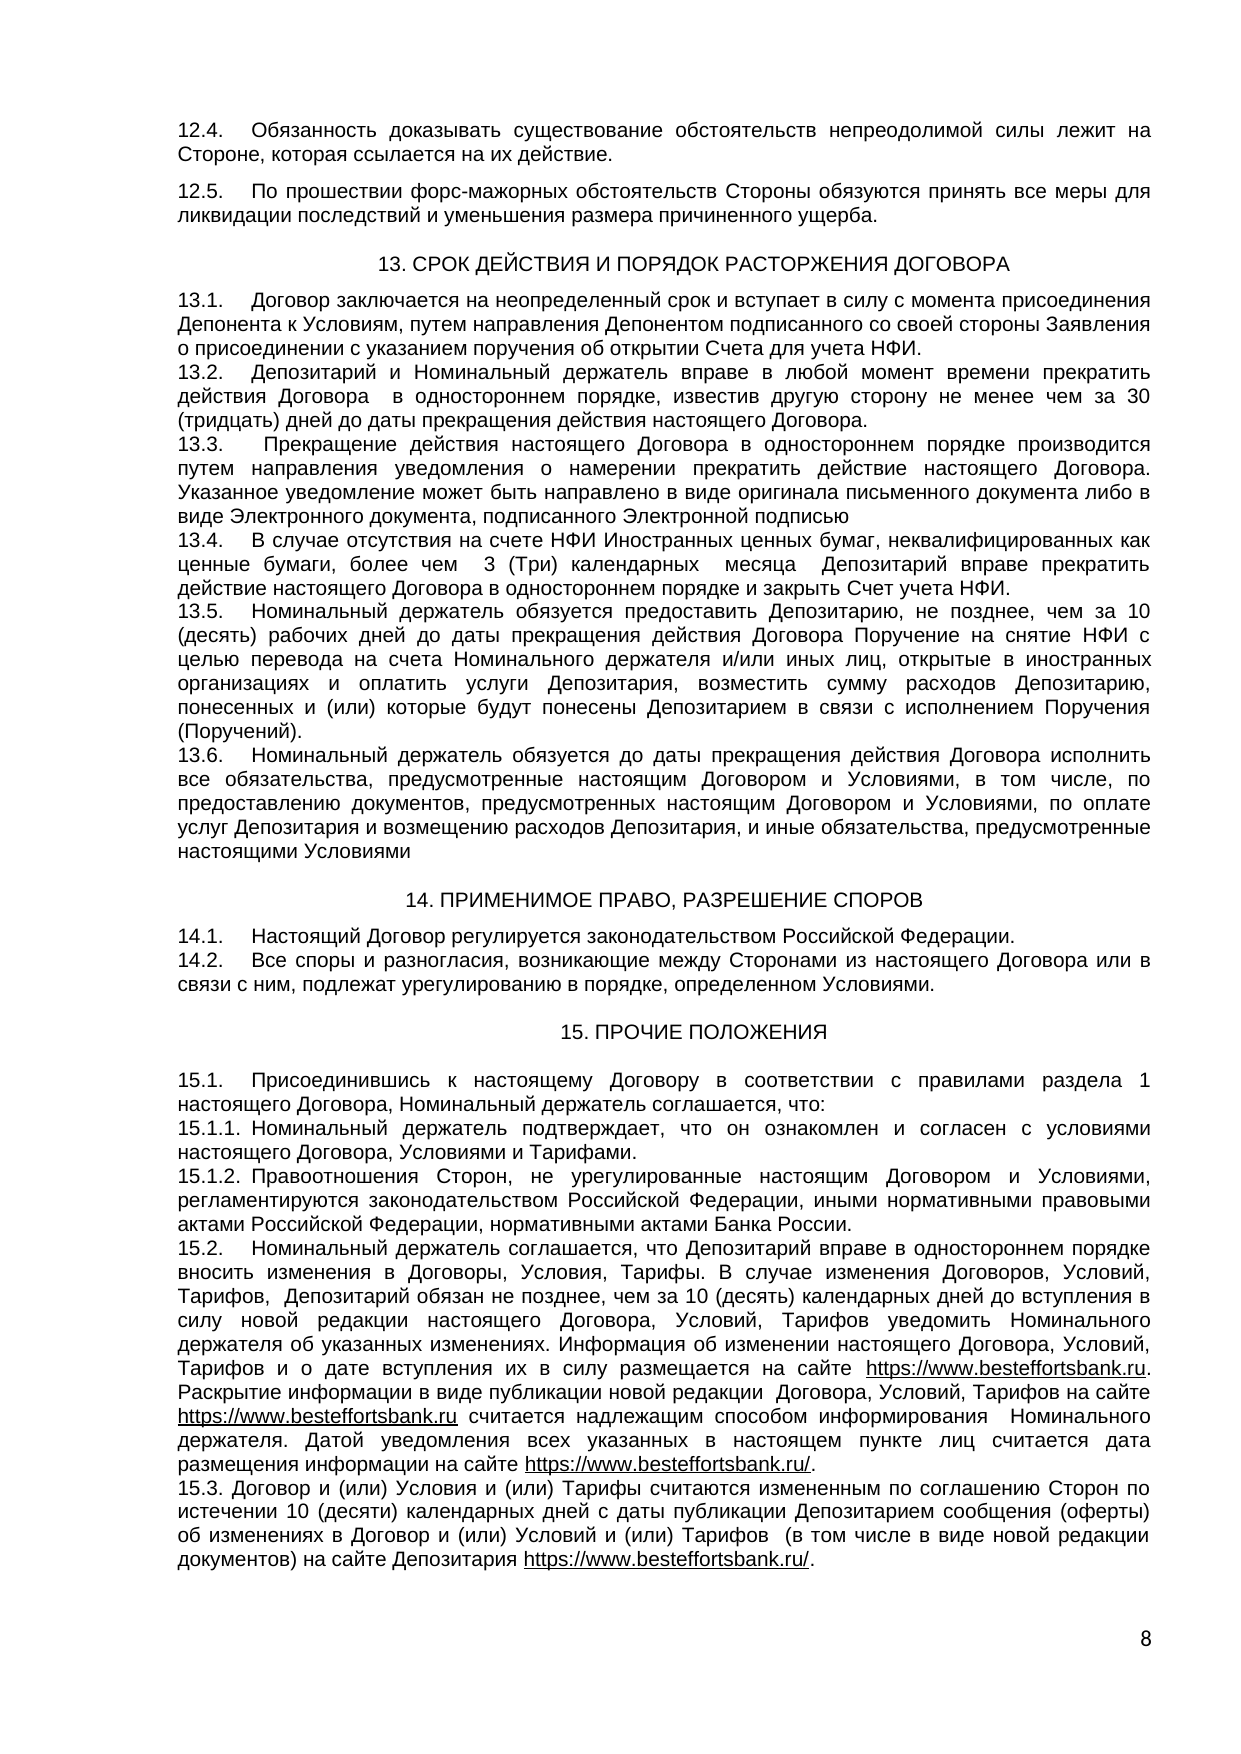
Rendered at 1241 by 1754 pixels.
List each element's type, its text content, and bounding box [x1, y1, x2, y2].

list Присоединившись к настоящему Договору в соответствии с правилами раздела 1 настоящего Договора, Номинальный держатель соглашается, что: [177, 1068, 1152, 1116]
subtitle 13. СРОК ДЕЙСТВИЯ И ПОРЯДОК РАСТОРЖЕНИЯ ДОГОВОРА [236, 251, 1152, 275]
list Номинальный держатель подтверждает, что он ознакомлен и согласен с условиями настоящего Договора, Условиями и Тарифами. [177, 1116, 1152, 1164]
list Депозитарий и Номинальный держатель вправе в любой момент времени прекратить действия Договора в одностороннем порядке, известив другую сторону не менее чем за 30 (тридцать) дней до даты прекращения действия настоящего Договора. [177, 360, 1152, 432]
text 14. ПРИМЕНИМОЕ ПРАВО, РАЗРЕШЕНИЕ СПОРОВ [177, 888, 1152, 912]
list Договор заключается на неопределенный срок и вступает в силу с момента присоединения Депонента к Условиям, путем направления Депонентом подписанного со своей стороны Заявления о присоединении с указанием поручения об открытии Счета для учета НФИ. [177, 288, 1152, 360]
list Все споры и разногласия, возникающие между Сторонами из настоящего Договора или в связи с ним, подлежат урегулированию в порядке, определенном Условиями. [177, 948, 1152, 996]
text 15.3. Договор и (или) Условия и (или) Тарифы считаются измененным по соглашению Сторон по истечении 10 (десяти) календарных дней с даты публикации Депозитарием сообщения (оферты) об изменениях в Договор и (или) Условий и (или) Тарифов (в том числе в виде новой редакции документов) на сайте Депозитария https://www.besteffortsbank.ru/. [177, 1475, 1152, 1571]
list Номинальный держатель соглашается, что Депозитарий вправе в одностороннем порядке вносить изменения в Договоры, Условия, Тарифы. В случае изменения Договоров, Условий, Тарифов, Депозитарий обязан не позднее, чем за 10 (десять) календарных дней до вступления в силу новой редакции настоящего Договора, Условий, Тарифов уведомить Номинального держателя об указанных изменениях. Информация об изменении настоящего Договора, Условий, Тарифов и о дате вступления их в силу размещается на сайте https://www.besteffortsbank.ru. Раскрытие информации в виде публикации новой редакции Договора, Условий, Тарифов на сайте https://www.besteffortsbank.ru считается надлежащим способом информирования Номинального держателя. Датой уведомления всех указанных в настоящем пункте лиц считается дата размещения информации на сайте https://www.besteffortsbank.ru/. [177, 1236, 1152, 1475]
list По прошествии форс-мажорных обстоятельств Стороны обязуются принять все меры для ликвидации последствий и уменьшения размера причиненного ущерба. [177, 178, 1152, 226]
list Правоотношения Сторон, не урегулированные настоящим Договором и Условиями, регламентируются законодательством Российской Федерации, иными нормативными правовыми актами Российской Федерации, нормативными актами Банка России. [177, 1164, 1152, 1236]
list Прекращение действия настоящего Договора в одностороннем порядке производится путем направления уведомления о намерении прекратить действие настоящего Договора. Указанное уведомление может быть направлено в виде оригинала письменного документа либо в виде Электронного документа, подписанного Электронной подписью [177, 432, 1152, 527]
list Обязанность доказывать существование обстоятельств непреодолимой силы лежит на Стороне, которая ссылается на их действие. [177, 118, 1152, 166]
text 15. ПРОЧИЕ ПОЛОЖЕНИЯ [236, 1020, 1152, 1044]
list Номинальный держатель обязуется предоставить Депозитарию, не позднее, чем за 10 (десять) рабочих дней до даты прекращения действия Договора Поручение на снятие НФИ с целью перевода на счета Номинального держателя и/или иных лиц, открытые в иностранных организациях и оплатить услуги Депозитария, возместить сумму расходов Депозитарию, понесенных и (или) которые будут понесены Депозитарием в связи с исполнением Поручения (Поручений). [177, 599, 1152, 743]
list Настоящий Договор регулируется законодательством Российской Федерации. [177, 924, 1152, 948]
list В случае отсутствия на счете НФИ Иностранных ценных бумаг, неквалифицированных как ценные бумаги, более чем 3 (Три) календарных месяца Депозитарий вправе прекратить действие настоящего Договора в одностороннем порядке и закрыть Cчет учета НФИ. [177, 527, 1152, 599]
list Номинальный держатель обязуется до даты прекращения действия Договора исполнить все обязательства, предусмотренные настоящим Договором и Условиями, в том числе, по предоставлению документов, предусмотренных настоящим Договором и Условиями, по оплате услуг Депозитария и возмещению расходов Депозитария, и иные обязательства, предусмотренные настоящими Условиями [177, 743, 1152, 863]
